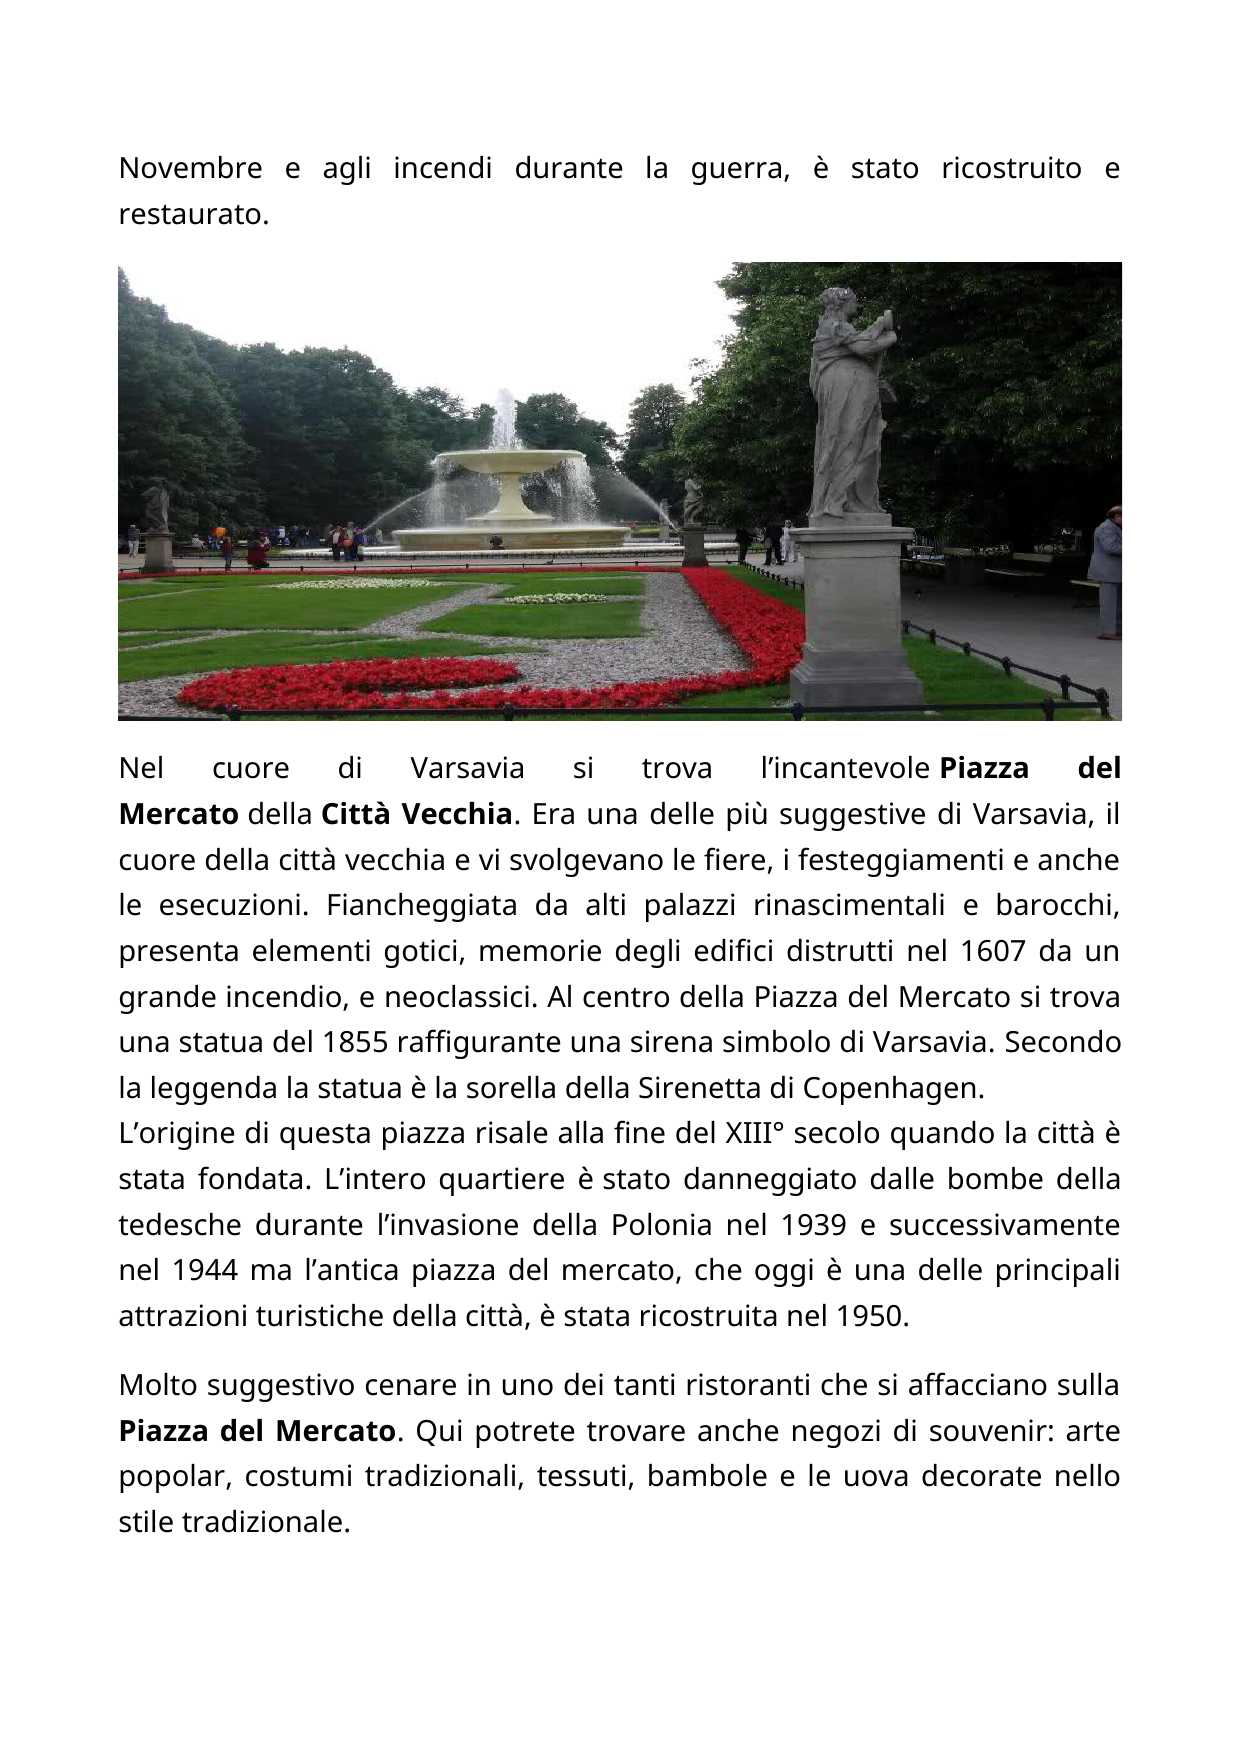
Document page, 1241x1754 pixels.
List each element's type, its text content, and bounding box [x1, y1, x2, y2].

picture [118, 262, 1123, 721]
text L’origine di questa piazza risale alla fine del XIII° secolo quando la città è stata fondata. L’intero quartiere è stato danneggiato dalle bombe della tedesche durante l’invasione della Polonia nel 1939 e successivamente nel 1944 ma l’antica piazza del mercato, che oggi è una delle principali attrazioni turistiche della città, è stata ricostruita nel 1950. [118, 1113, 1122, 1335]
text Nel cuore di Varsavia si trova l’incantevole Piazza del Mercato della Città Vecchia. Era una delle più suggestive di Varsavia, il cuore della città vecchia e vi svolgevano le fiere, i festeggiamenti e anche le esecuzioni. Fiancheggiata da alti palazzi rinascimentali e barocchi, presenta elementi gotici, memorie degli edifici distrutti nel 1607 da un grande incendio, e neoclassici. Al centro della Piazza del Mercato si trova una statua del 1855 raffigurante una sirena simbolo di Varsavia. Secondo la leggenda la statua è la sorella della Sirenetta di Copenhagen. [118, 748, 1122, 1107]
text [118, 148, 1122, 233]
text Molto suggestivo cenare in uno dei tanti ristoranti che si affacciano sulla Piazza del Mercato. Qui potrete trovare anche negozi di souvenir: arte popolar, costumi tradizionali, tessuti, bambole e le uova decorate nello stile tradizionale. [118, 1364, 1122, 1541]
